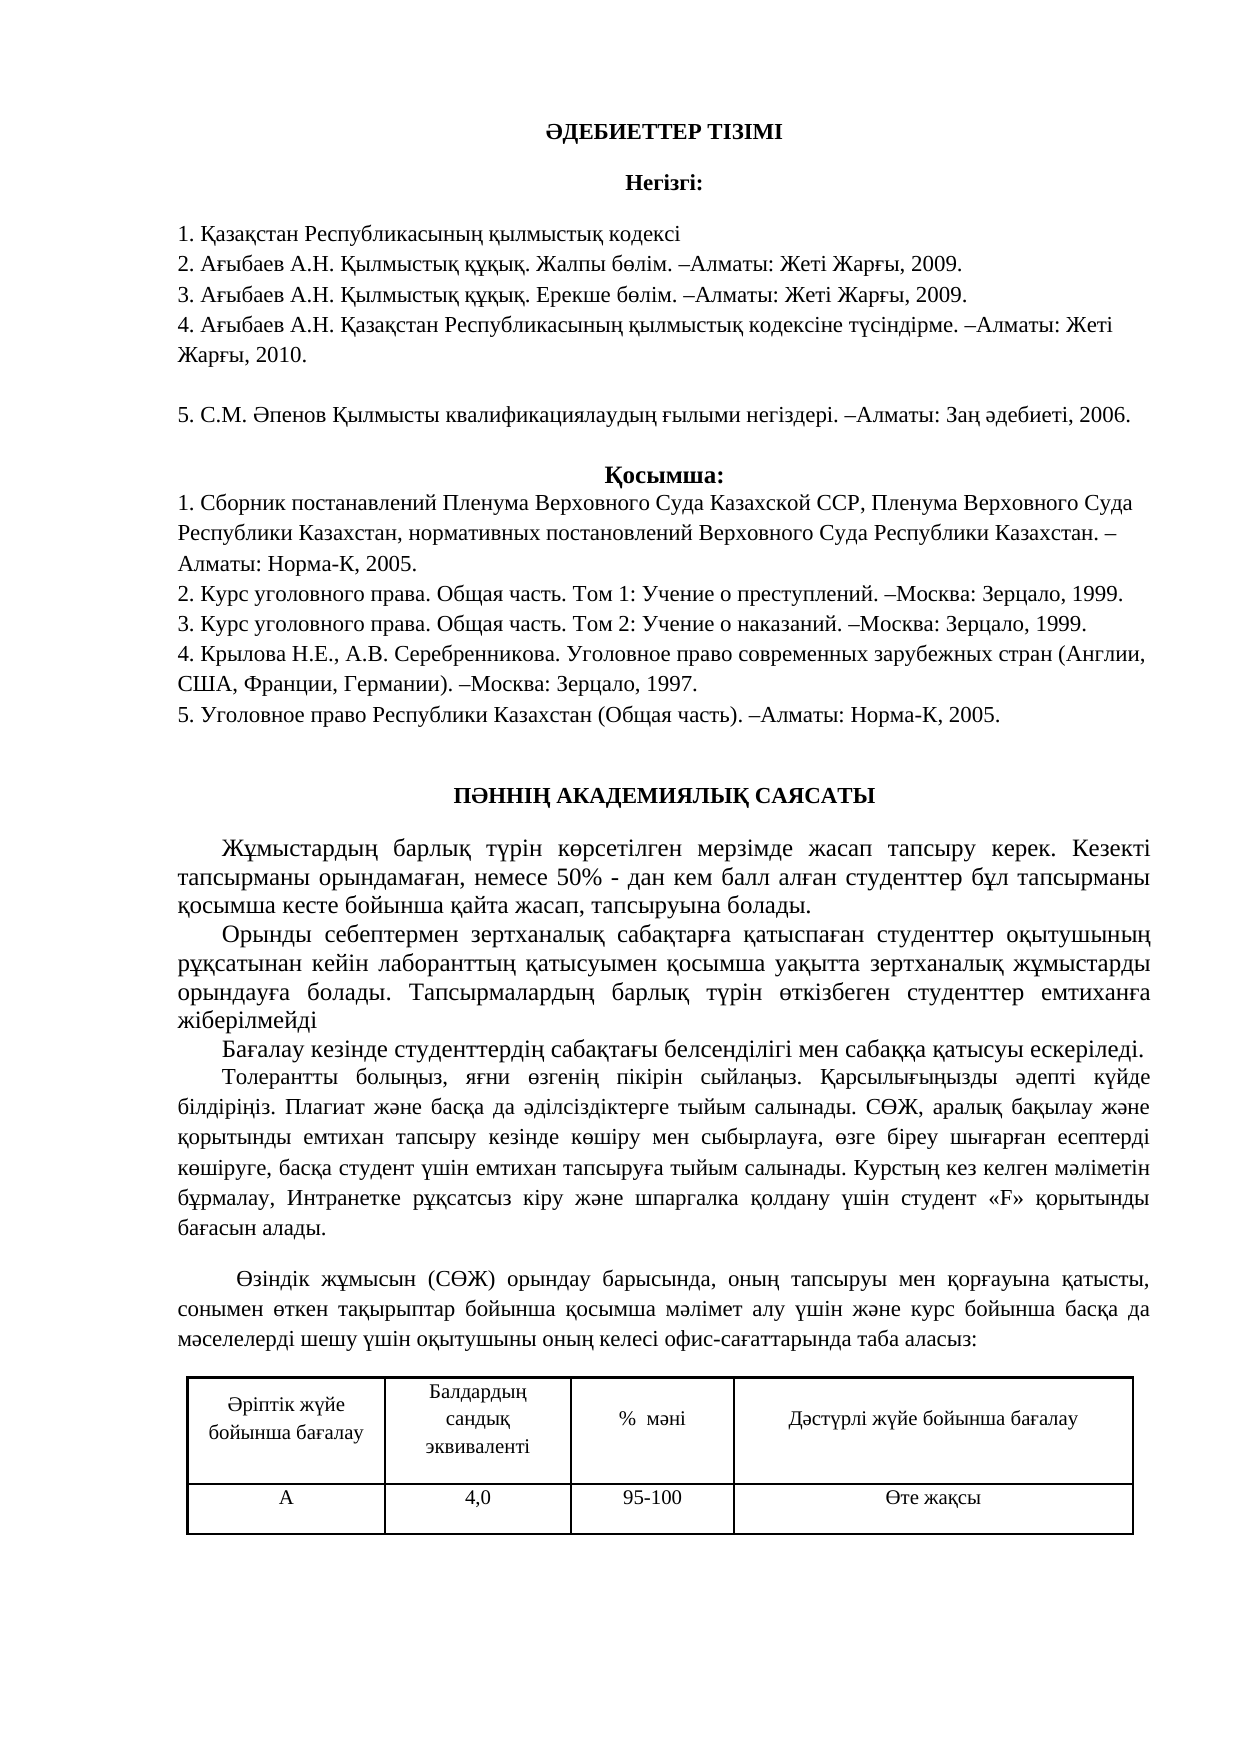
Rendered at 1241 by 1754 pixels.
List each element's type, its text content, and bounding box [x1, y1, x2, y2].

text ПӘННІҢ АКАДЕМИЯЛЫҚ САЯСАТЫ [177, 782, 1152, 808]
table_cell 4,0 [386, 1485, 570, 1533]
table_header Дәстүрлі жүйе бойынша бағалау [735, 1379, 1132, 1482]
text 2. Ағыбаев А.Н. Қылмыстық құқық. Жалпы бөлім. –Алматы: Жеті Жарғы, 2009. [177, 250, 1152, 277]
table_cell А [189, 1485, 384, 1533]
text ӘДЕБИЕТТЕР ТІЗІМІ [177, 118, 1152, 144]
text Өзіндік жұмысын (СӨЖ) орындау барысында, оның тапсыруы мен қорғауына қатысты, сонымен өткен тақырыптар бойынша қосымша мәлімет алу үшін және курс бойынша басқа да мәселелерді шешу үшін оқытушыны оның келесі офис-сағаттарында таба аласыз: [177, 1265, 1152, 1352]
table_header % мәні [572, 1379, 733, 1482]
text Толерантты болыңыз, яғни өзгенің пікірін сыйлаңыз. Қарсылығыңызды әдепті күйде білдіріңіз. Плагиат және басқа да әділсіздіктерге тыйым салынады. СӨЖ, аралық бақылау және қорытынды емтихан тапсыру кезінде көшіру мен сыбырлауға, өзге біреу шығарған есептерді көшіруге, басқа студент үшін емтихан тапсыруға тыйым салынады. Курстың кез келген мәліметін бұрмалау, Интранетке рұқсатсыз кіру және шпаргалка қолдану үшін студент «F» қорытынды бағасын алады. [177, 1063, 1152, 1240]
text Жұмыстардың барлық түрін көрсетілген мерзімде жасап тапсыру керек. Кезекті тапсырманы орындамаған, немесе 50% - дан кем балл алған студенттер бұл тапсырманы қосымша кесте бойынша қайта жасап, тапсыруына болады. [177, 833, 1152, 919]
table_cell Өте жақсы [735, 1485, 1132, 1533]
table_header Әріптік жүйе бойынша бағалау [189, 1379, 384, 1482]
text 4. Ағыбаев А.Н. Қазақстан Республикасының қылмыстық кодексіне түсіндірме. –Алматы: Жеті Жарғы, 2010. [177, 311, 1152, 367]
text 4. Крылова Н.Е., А.В. Серебренникова. Уголовное право современных зарубежных стран (Англии, США, Франции, Германии). –Москва: Зерцало, 1997. [177, 640, 1152, 697]
text Бағалау кезінде студенттердің сабақтағы белсенділігі мен сабаққа қатысуы ескеріледі. [177, 1034, 1152, 1063]
text Орынды себептермен зертханалық сабақтарға қатыспаған студенттер оқытушының рұқсатынан кейін лаборанттың қатысуымен қосымша уақытта зертханалық жұмыстарды орындауға болады. Тапсырмалардың барлық түрін өткізбеген студенттер емтиханға жіберілмейді [177, 919, 1152, 1034]
text 1. Қазақстан Республикасының қылмыстық кодексі [177, 220, 1152, 247]
text 5. Уголовное право Республики Казахстан (Общая часть). –Алматы: Норма-К, 2005. [177, 701, 1152, 727]
text Негізгі: [177, 169, 1152, 196]
text 3. Курс уголовного права. Общая часть. Том 2: Учение о наказаний. –Москва: Зерцало, 1999. [177, 610, 1152, 636]
text 2. Курс уголовного права. Общая часть. Том 1: Учение о преступлений. –Москва: Зерцало, 1999. [177, 580, 1152, 606]
text 5. С.М. Әпенов Қылмысты квалификациялаудың ғылыми негіздері. –Алматы: Заң әдебиеті, 2006. [177, 401, 1152, 428]
table_cell 95-100 [572, 1485, 733, 1533]
text Қосымша: [177, 460, 1152, 489]
text 3. Ағыбаев А.Н. Қылмыстық құқық. Ерекше бөлім. –Алматы: Жеті Жарғы, 2009. [177, 281, 1152, 307]
text 1. Сборник постанавлений Пленума Верховного Суда Казахской ССР, Пленума Верховного Суда Республики Казахстан, нормативных постановлений Верховного Суда Республики Казахстан. –Алматы: Норма-К, 2005. [177, 489, 1152, 576]
table_header Балдардың сандық эквиваленті [386, 1379, 570, 1482]
